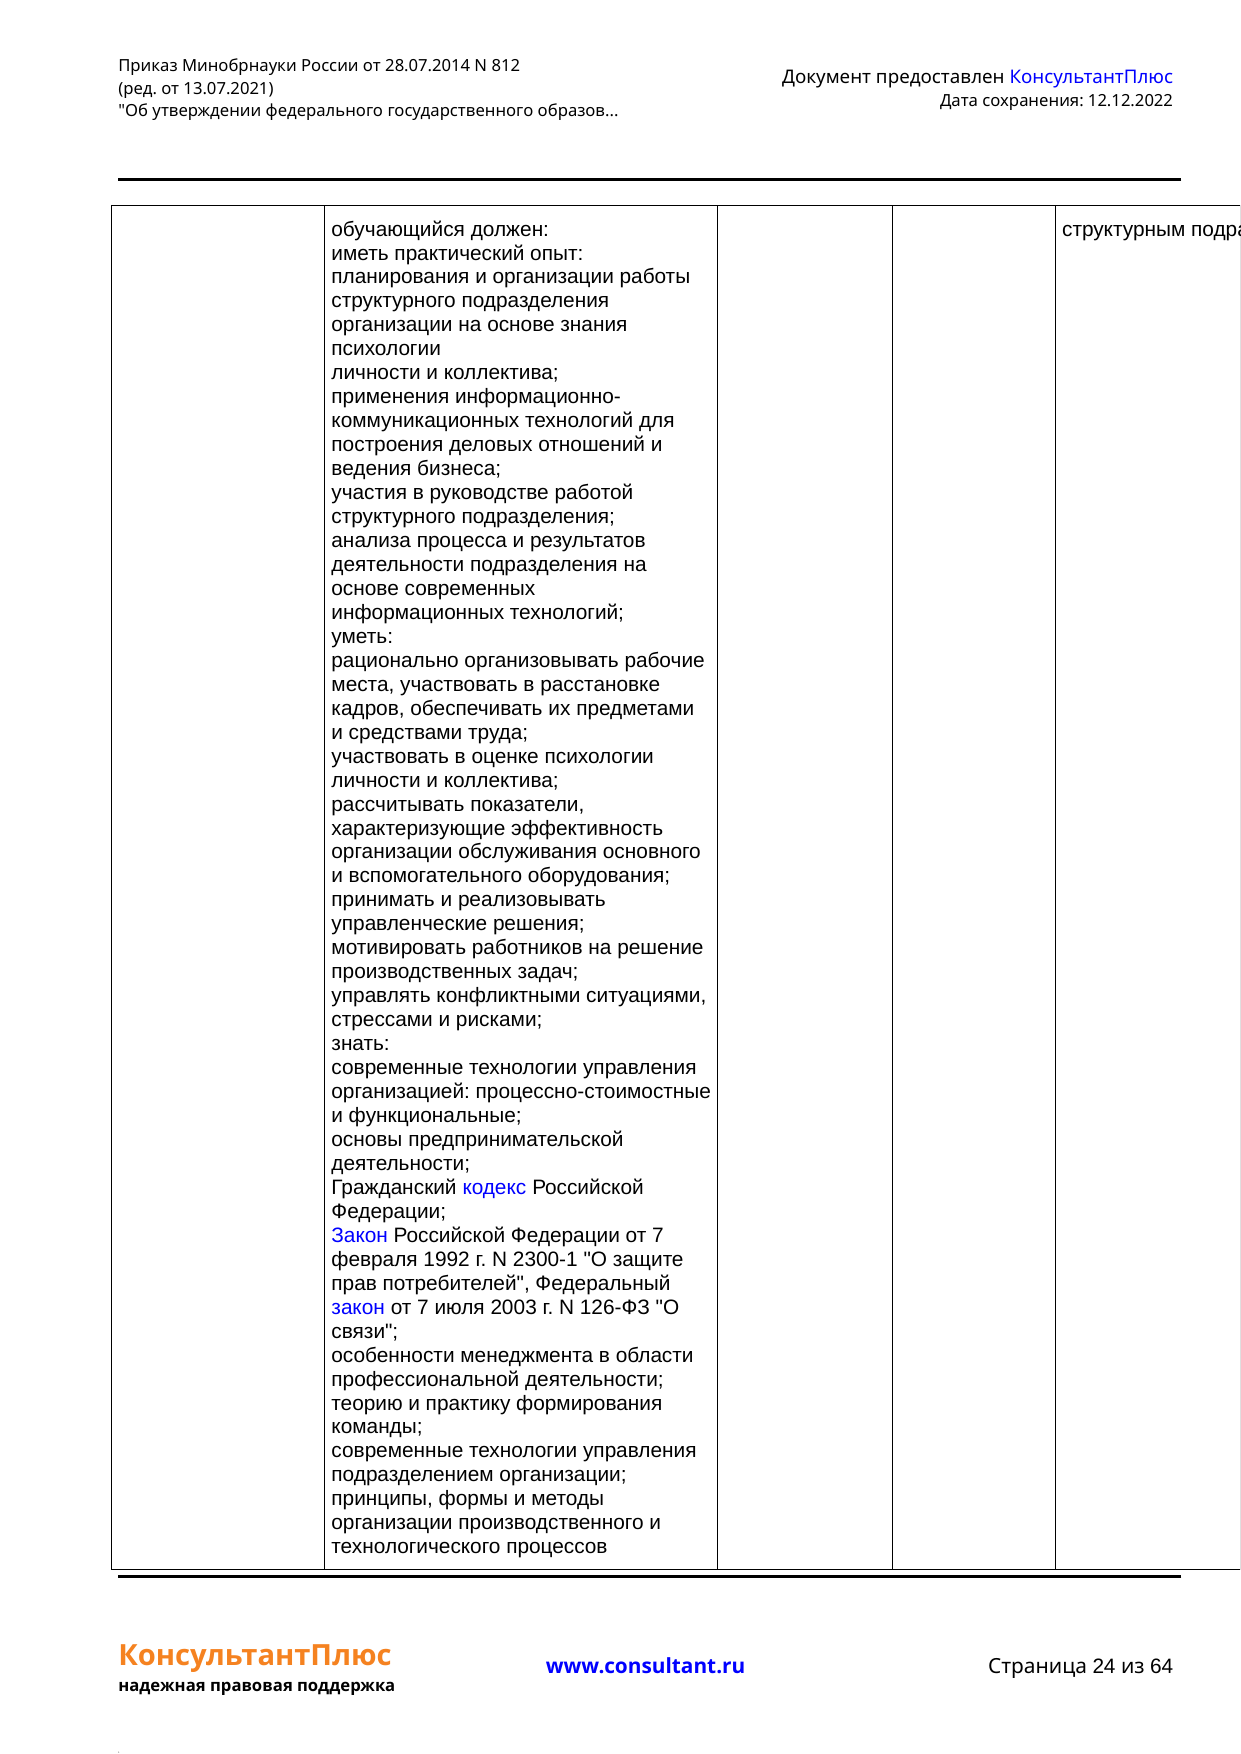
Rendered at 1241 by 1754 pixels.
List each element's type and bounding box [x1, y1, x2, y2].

table_cell [1056, 206, 1240, 1569]
